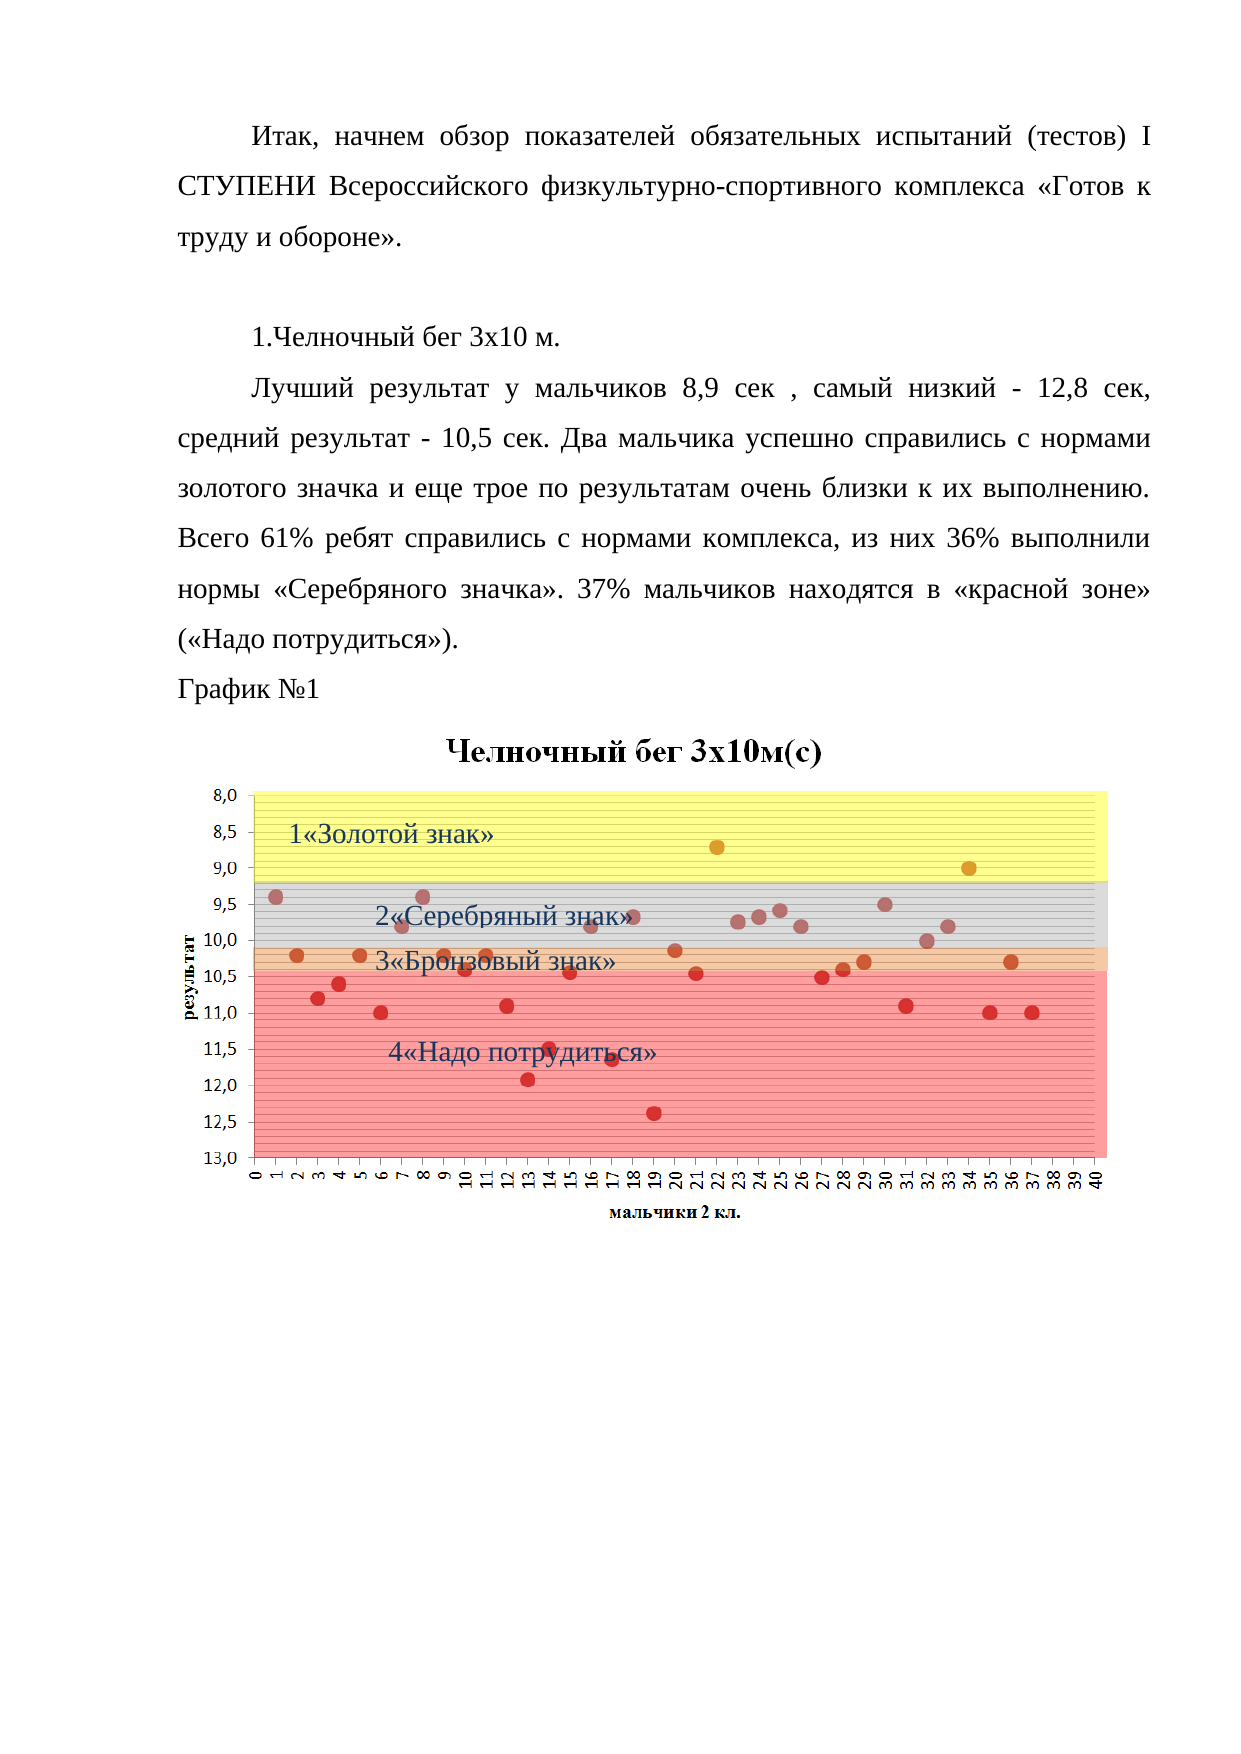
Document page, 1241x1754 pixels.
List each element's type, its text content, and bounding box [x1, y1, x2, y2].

text 1.Челночный бег 3х10 м. [177, 319, 1152, 353]
text Итак, начнем обзор показателей обязательных испытаний (тестов) I СТУПЕНИ Всероссийского физкультурно-спортивного комплекса «Готов к труду и обороне». [177, 118, 1152, 252]
picture [177, 721, 1114, 1219]
text Лучший результат у мальчиков 8,9 сек , самый низкий - 12,8 сек, средний результат - 10,5 сек. Два мальчика успешно справились с нормами золотого значка и еще трое по результатам очень близки к их выполнению. Всего 61% ребят справились с нормами комплекса, из них 36% выполнили нормы «Серебряного значка». 37% мальчиков находятся в «красной зоне» («Надо потрудиться»). [177, 370, 1152, 655]
text График №1 [177, 672, 1152, 705]
